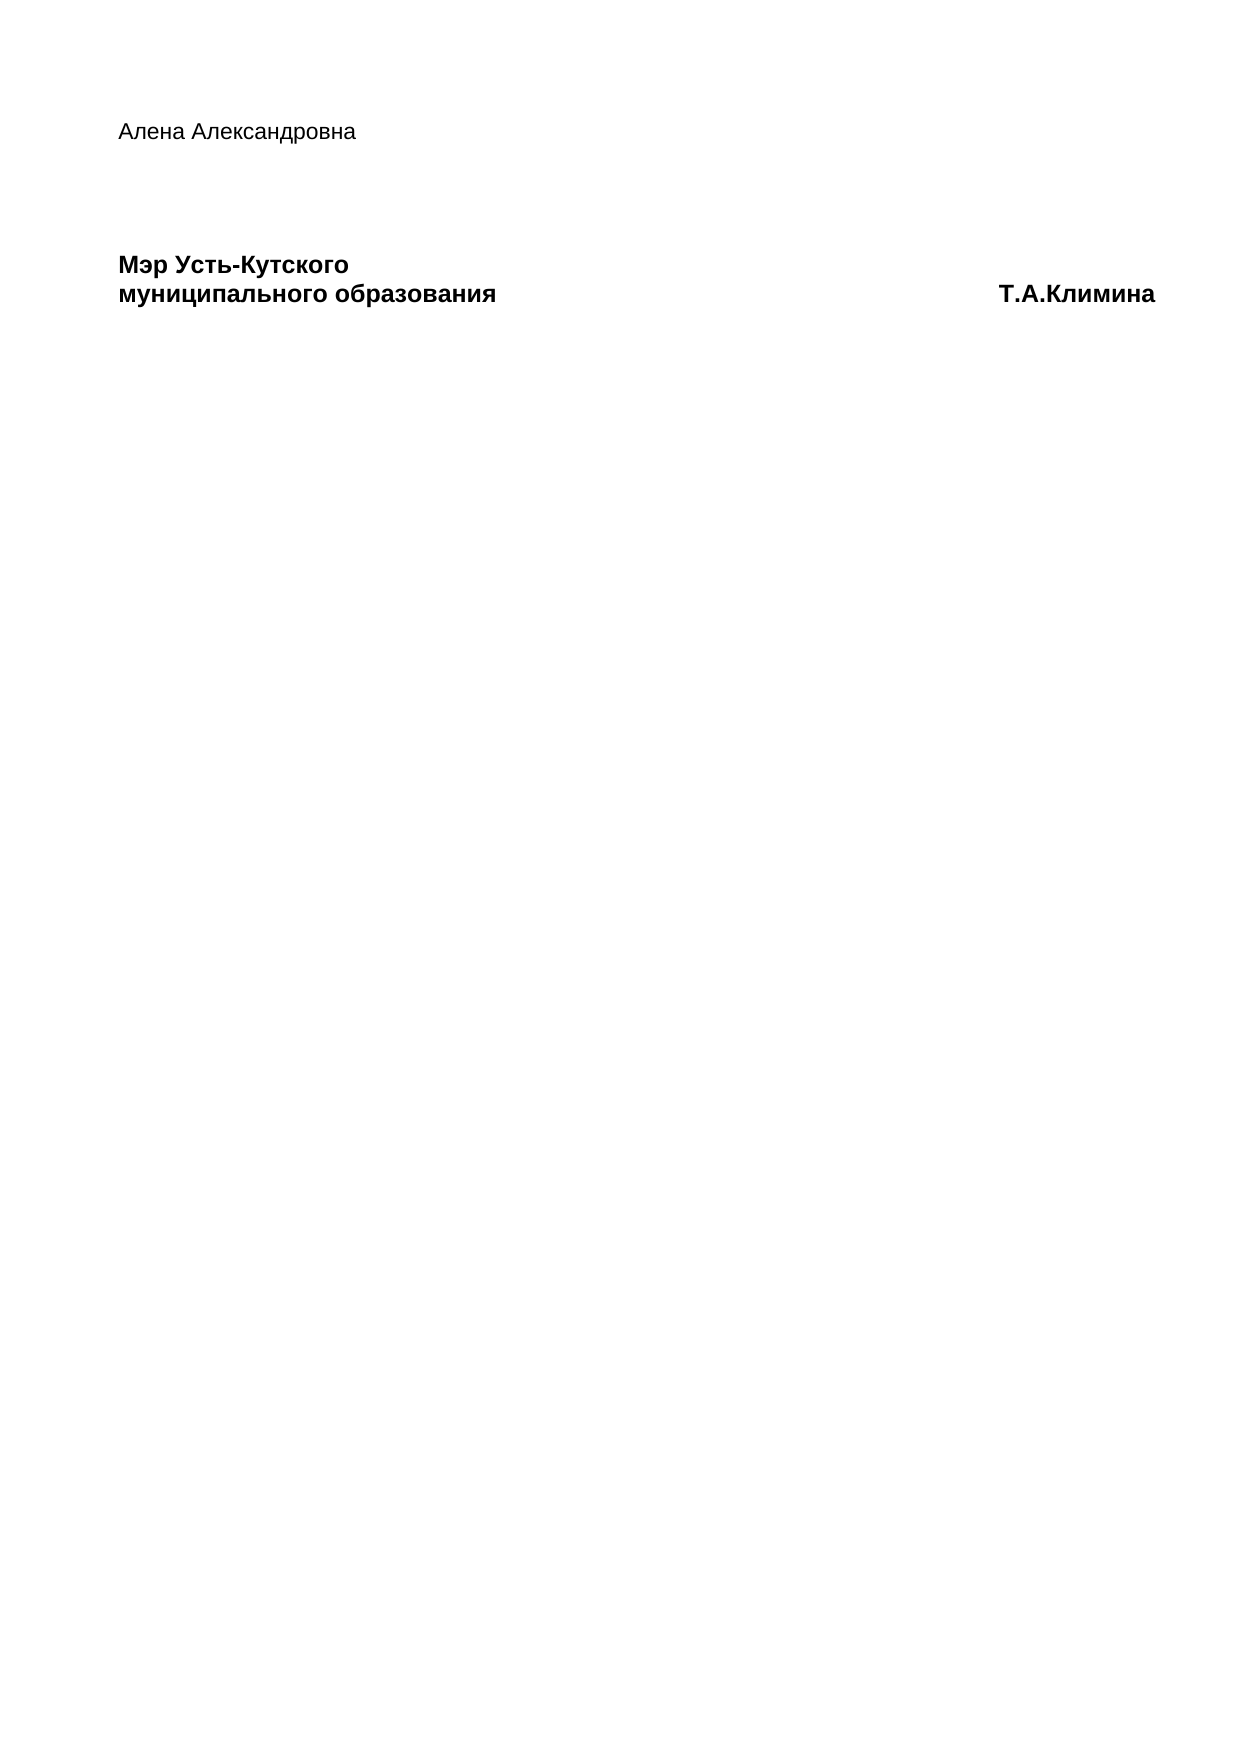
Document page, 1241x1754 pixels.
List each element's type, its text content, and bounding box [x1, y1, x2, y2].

text Мэр Усть-Кутского [118, 250, 1181, 279]
text муниципального образования Т.А.Климина [118, 279, 1181, 307]
text Алена Александровна [118, 118, 1181, 144]
